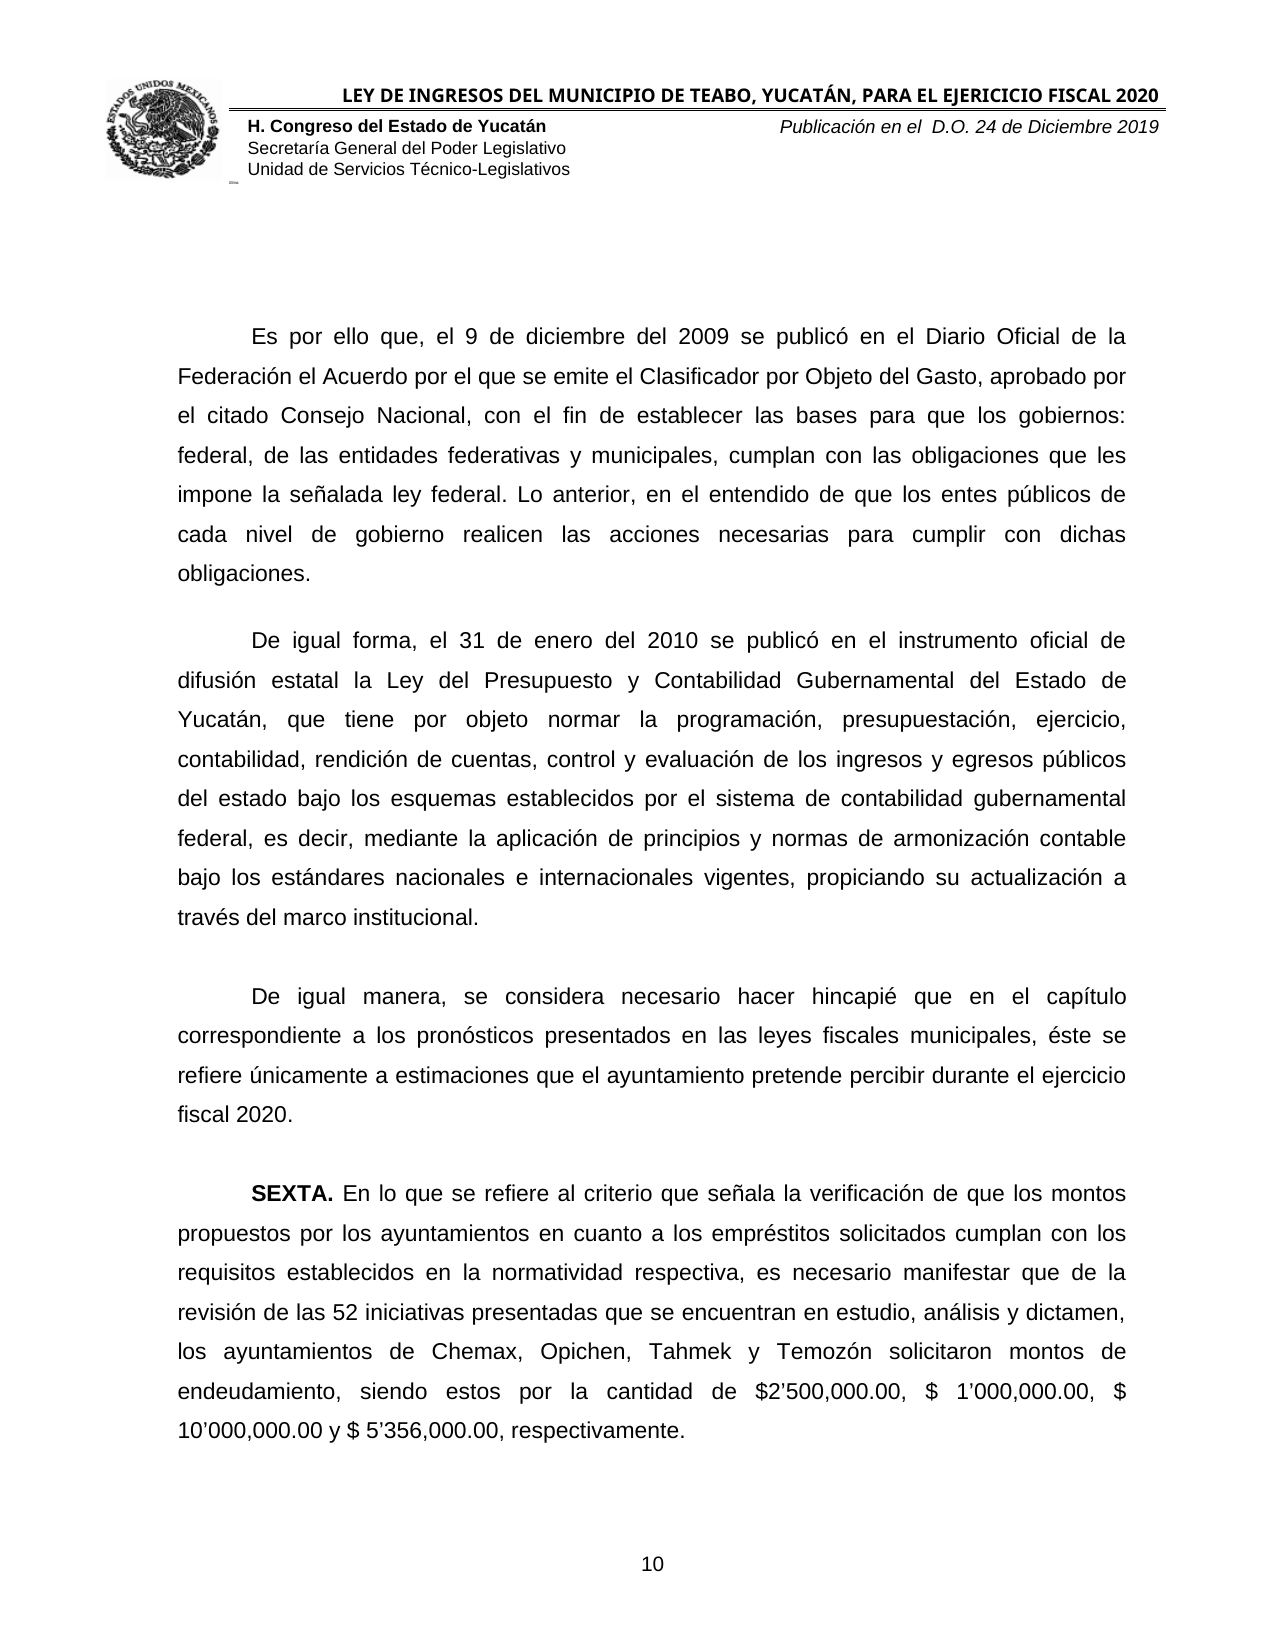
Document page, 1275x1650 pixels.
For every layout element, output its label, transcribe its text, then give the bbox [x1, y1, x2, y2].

text Es por ello que, el 9 de diciembre del 2009 se publicó en el Diario Oficial de la Federación el Acuerdo por el que se emite el Clasificador por Objeto del Gasto, aprobado por el citado Consejo Nacional, con el fin de establecer las bases para que los gobiernos: federal, de las entidades federativas y municipales, cumplan con las obligaciones que les impone la señalada ley federal. Lo anterior, en el entendido de que los entes públicos de cada nivel de gobierno realicen las acciones necesarias para cumplir con dichas obligaciones. [177, 323, 1127, 586]
text SEXTA. En lo que se refiere al criterio que señala la verificación de que los montos propuestos por los ayuntamientos en cuanto a los empréstitos solicitados cumplan con los requisitos establecidos en la normatividad respectiva, es necesario manifestar que de la revisión de las 52 iniciativas presentadas que se encuentran en estudio, análisis y dictamen, los ayuntamientos de Chemax, Opichen, Tahmek y Temozón solicitaron montos de endeudamiento, siendo estos por la cantidad de $2’500,000.00, $ 1’000,000.00, $ 10’000,000.00 y $ 5’356,000.00, respectivamente. [177, 1180, 1127, 1443]
text De igual manera, se considera necesario hacer hincapié que en el capítulo correspondiente a los pronósticos presentados en las leyes fiscales municipales, éste se refiere únicamente a estimaciones que el ayuntamiento pretende percibir durante el ejercicio fiscal 2020. [177, 983, 1127, 1128]
text De igual forma, el 31 de enero del 2010 se publicó en el instrumento oficial de difusión estatal la Ley del Presupuesto y Contabilidad Gubernamental del Estado de Yucatán, que tiene por objeto normar la programación, presupuestación, ejercicio, contabilidad, rendición de cuentas, control y evaluación de los ingresos y egresos públicos del estado bajo los esquemas establecidos por el sistema de contabilidad gubernamental federal, es decir, mediante la aplicación de principios y normas de armonización contable bajo los estándares nacionales e internacionales vigentes, propiciando su actualización a través del marco institucional. [177, 627, 1127, 930]
